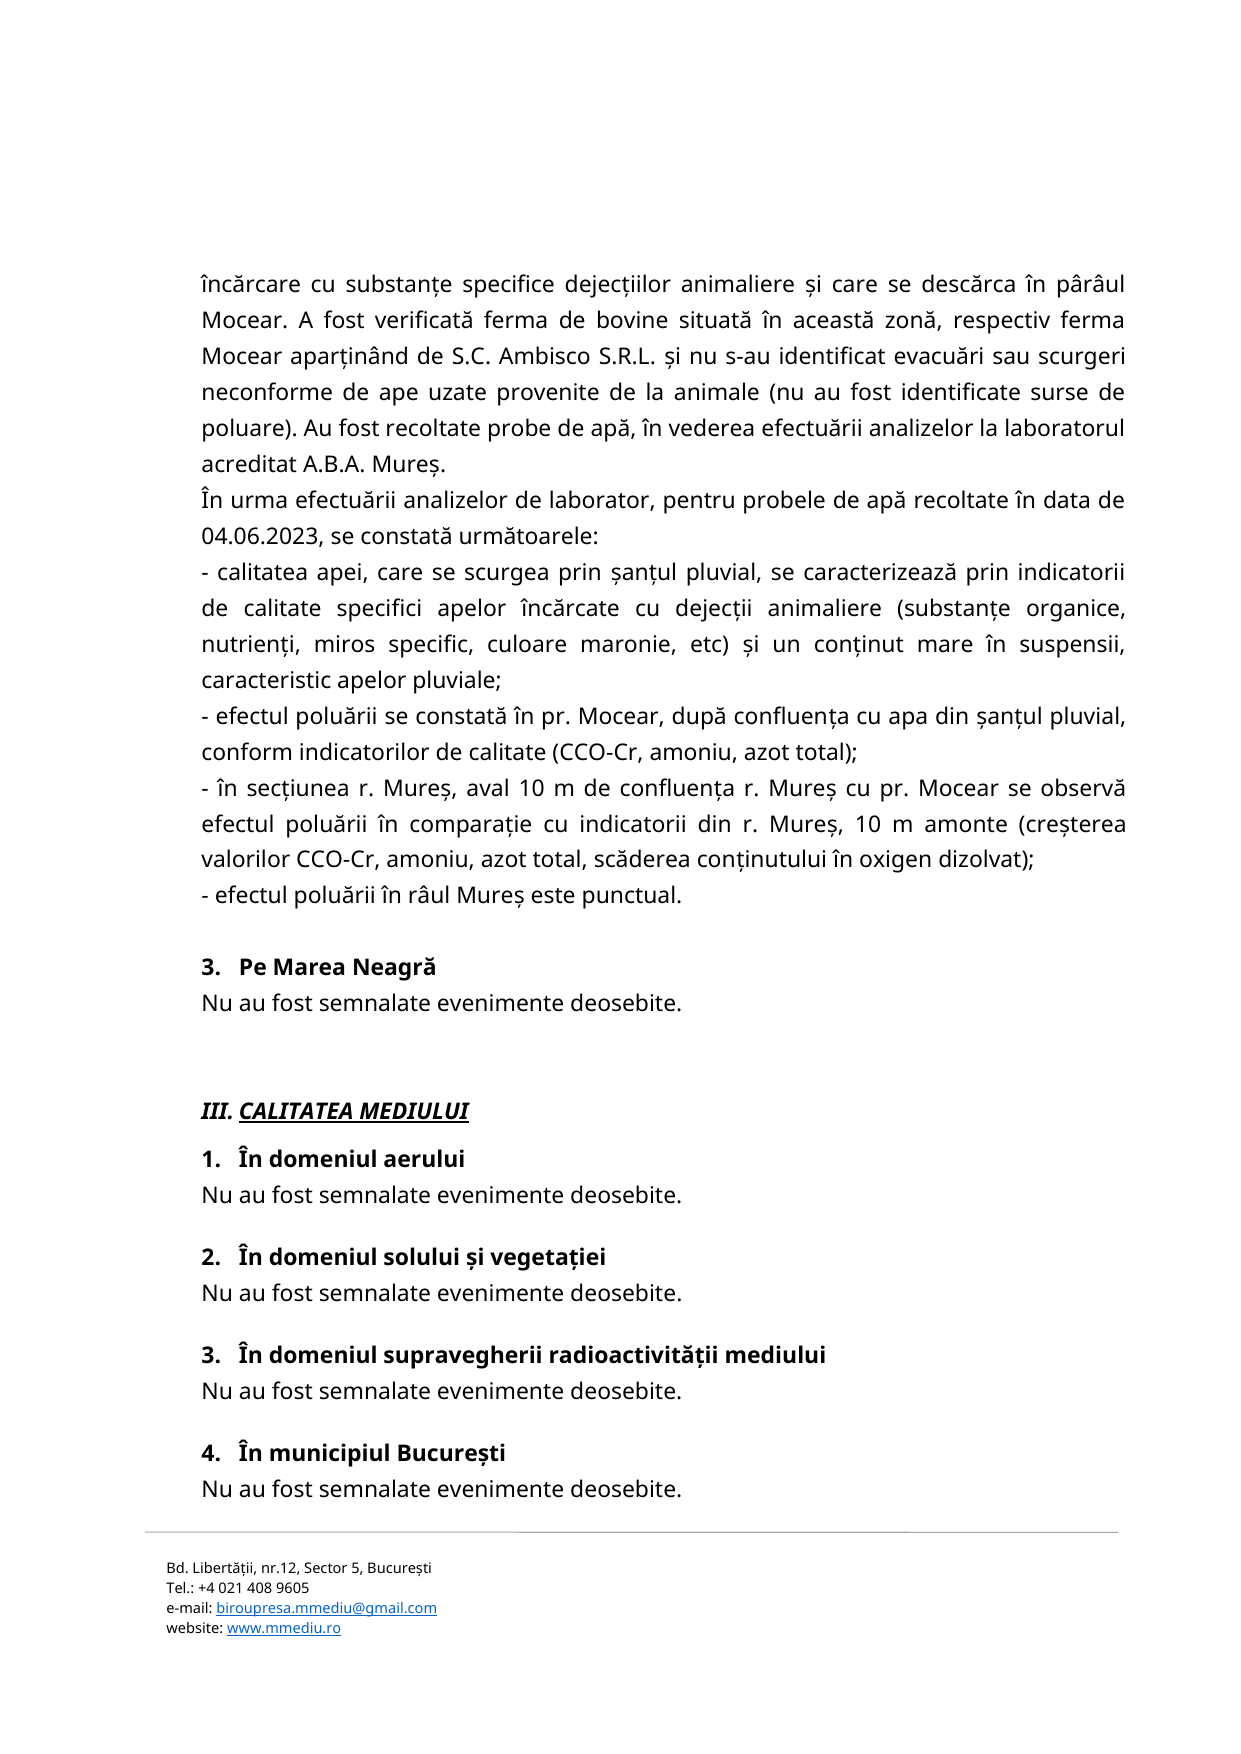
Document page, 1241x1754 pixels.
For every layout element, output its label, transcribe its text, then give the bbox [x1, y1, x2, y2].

list În domeniul aerului [201, 1143, 1126, 1175]
text - efectul poluării în râul Mureș este punctual. [201, 879, 1126, 911]
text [201, 268, 1126, 479]
text Nu au fost semnalate evenimente deosebite. [201, 1375, 1126, 1406]
list În domeniul solului şi vegetaţiei [201, 1241, 1126, 1273]
text - în secțiunea r. Mureș, aval 10 m de confluența r. Mureș cu pr. Mocear se observă efectul poluării în comparație cu indicatorii din r. Mureș, 10 m amonte (creșterea valorilor CCO-Cr, amoniu, azot total, scăderea conținutului în oxigen dizolvat); [201, 772, 1126, 875]
text Nu au fost semnalate evenimente deosebite. [201, 987, 1126, 1018]
text Nu au fost semnalate evenimente deosebite. [201, 1473, 1126, 1504]
list CALITATEA MEDIULUI [201, 1095, 1126, 1126]
text - calitatea apei, care se scurgea prin șanțul pluvial, se caracterizează prin indicatorii de calitate specifici apelor încărcate cu dejecții animaliere (substanțe organice, nutrienți, miros specific, culoare maronie, etc) și un conținut mare în suspensii, caracteristic apelor pluviale; [201, 556, 1126, 695]
text În urma efectuării analizelor de laborator, pentru probele de apă recoltate în data de 04.06.2023, se constată următoarele: [201, 484, 1126, 551]
text Nu au fost semnalate evenimente deosebite. [201, 1179, 1126, 1211]
text Nu au fost semnalate evenimente deosebite. [201, 1277, 1126, 1308]
list În domeniul supravegherii radioactivităţii mediului [201, 1339, 1126, 1371]
text - efectul poluării se constată în pr. Mocear, după confluența cu apa din șanțul pluvial, conform indicatorilor de calitate (CCO-Cr, amoniu, azot total); [201, 700, 1126, 767]
text 3. Pe Marea Neagră [201, 951, 1126, 982]
list În municipiul Bucureşti [201, 1437, 1126, 1468]
